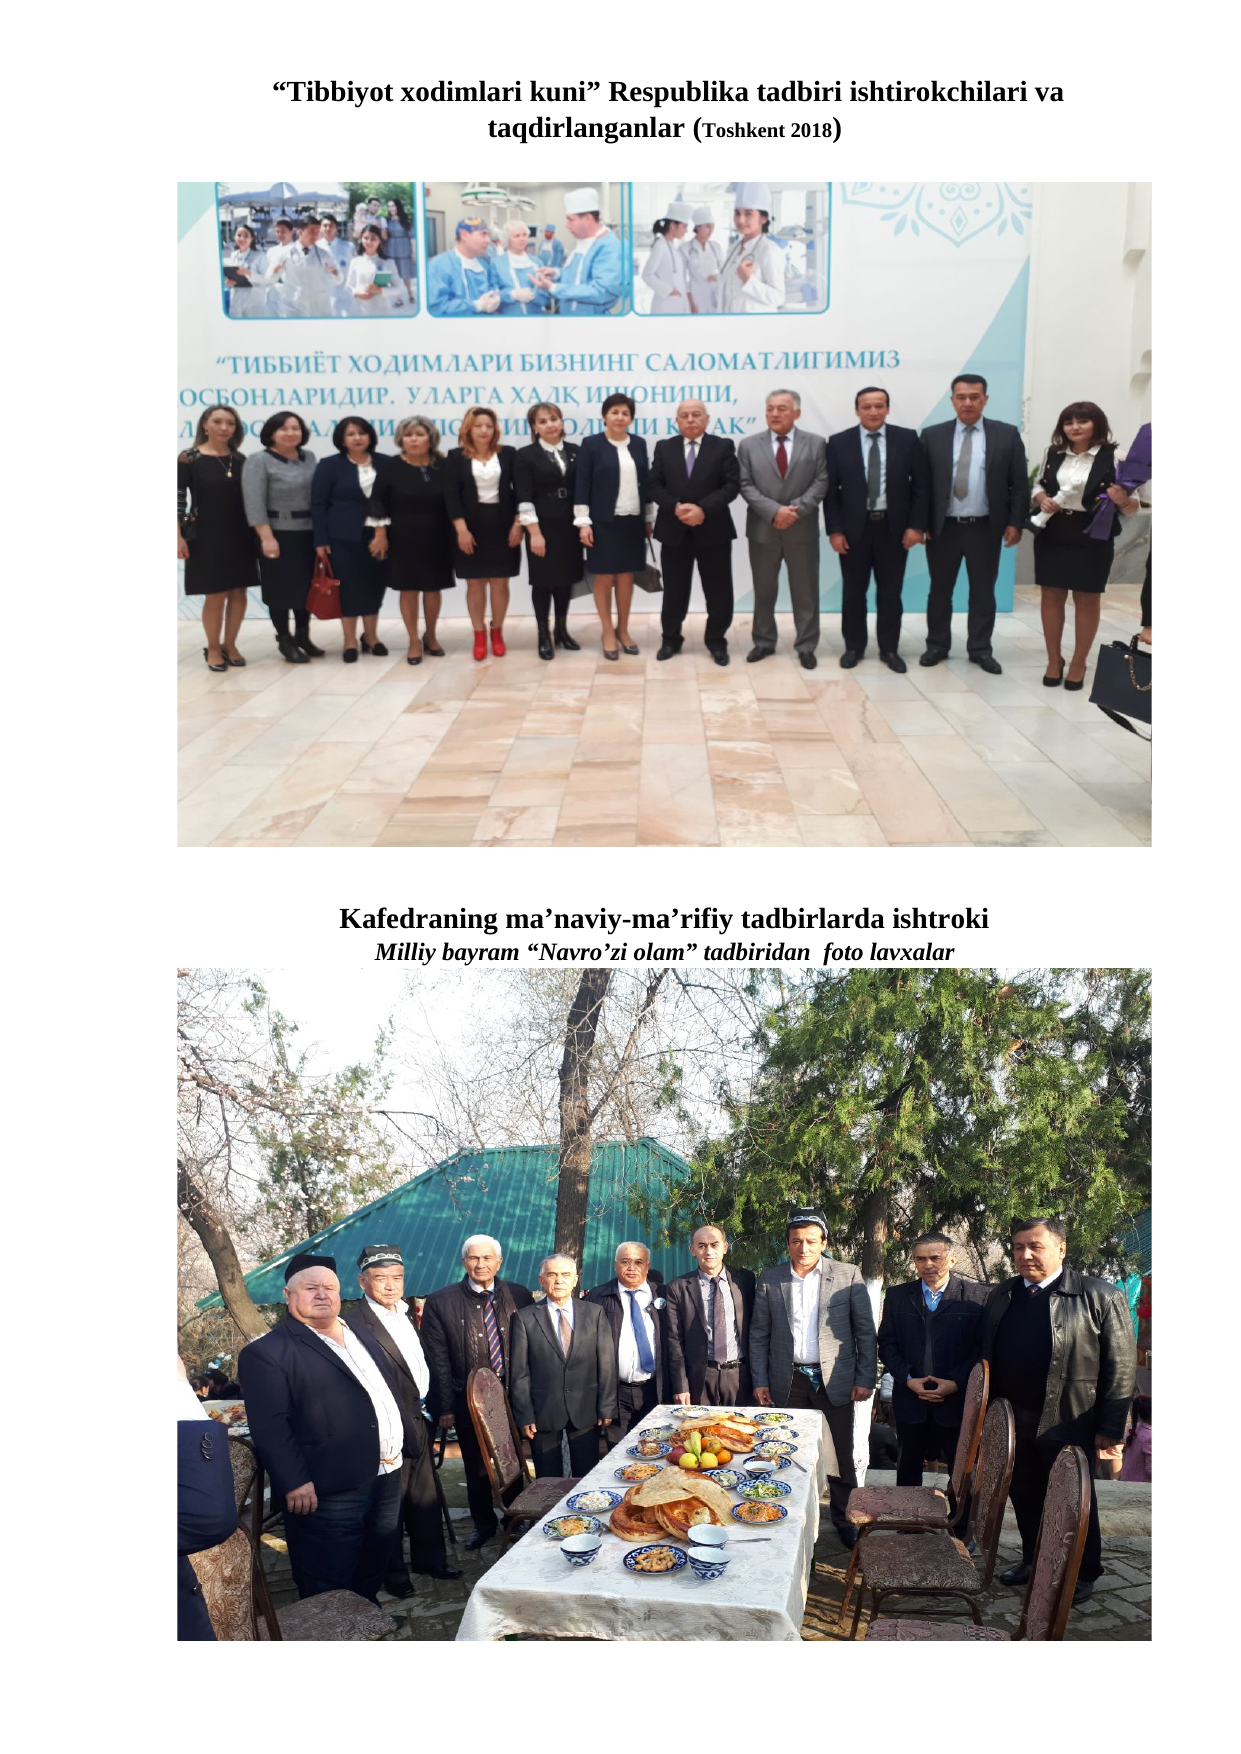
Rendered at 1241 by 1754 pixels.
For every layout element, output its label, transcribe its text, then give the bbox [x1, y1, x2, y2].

picture [177, 182, 1152, 847]
text Milliy bayram “Navro’zi olam” tadbiridan foto lavxalar [177, 937, 1152, 966]
picture [177, 968, 1152, 1641]
text “Tibbiyot xodimlari kuni” Respublika tadbiri ishtirokchilari va taqdirlanganlar (Toshkent 2018) [177, 74, 1152, 143]
text Kafedraning ma’naviy-ma’rifiy tadbirlarda ishtroki [177, 901, 1152, 935]
